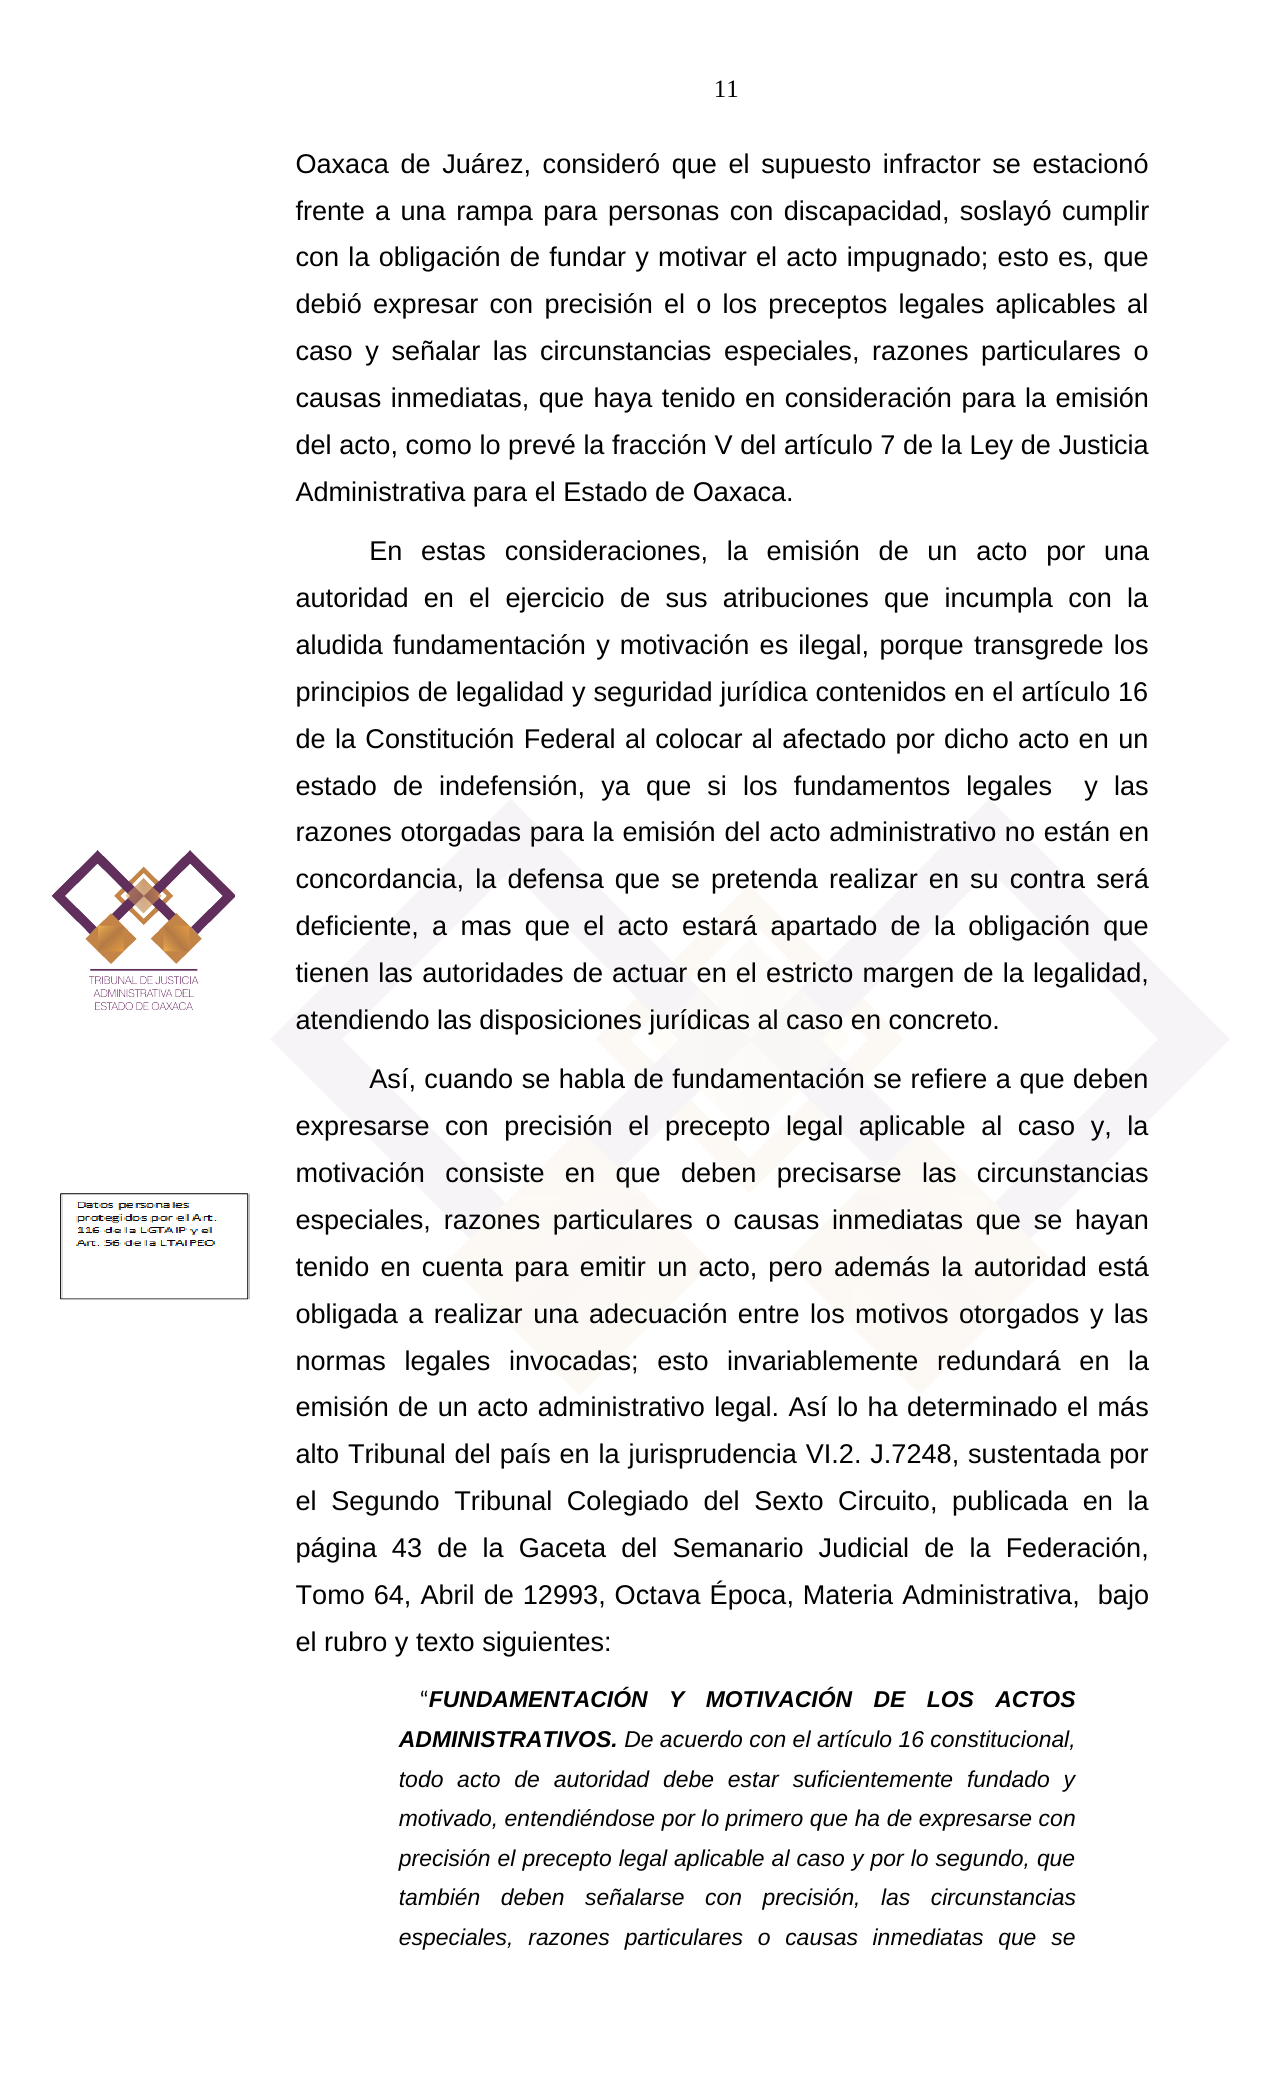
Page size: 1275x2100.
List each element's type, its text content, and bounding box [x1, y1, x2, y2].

text Así, cuando se habla de fundamentación se refiere a que deben expresarse con precisión el precepto legal aplicable al caso y, la motivación consiste en que deben precisarse las circunstancias especiales, razones particulares o causas inmediatas que se hayan tenido en cuenta para emitir un acto, pero además la autoridad está obligada a realizar una adecuación entre los motivos otorgados y las normas legales invocadas; esto invariablemente redundará en la emisión de un acto administrativo legal. Así lo ha determinado el más alto Tribunal del país en la jurisprudencia VI.2. J.7248, sustentada por el Segundo Tribunal Colegiado del Sexto Circuito, publicada en la página 43 de la Gaceta del Semanario Judicial de la Federación, Tomo 64, Abril de 12993, Octava Época, Materia Administrativa, bajo el rubro y texto siguientes: [295, 1063, 1150, 1657]
picture [60, 1193, 252, 1300]
picture [51, 850, 235, 1010]
picture [270, 798, 1230, 1396]
text En estas consideraciones, la emisión de un acto por una autoridad en el ejercicio de sus atribuciones que incumpla con la aludida fundamentación y motivación es ilegal, porque transgrede los principios de legalidad y seguridad jurídica contenidos en el artículo 16 de la Constitución Federal al colocar al afectado por dicho acto en un estado de indefensión, ya que si los fundamentos legales y las razones otorgadas para la emisión del acto administrativo no están en concordancia, la defensa que se pretenda realizar en su contra será deficiente, a mas que el acto estará apartado de la obligación que tienen las autoridades de actuar en el estricto margen de la legalidad, atendiendo las disposiciones jurídicas al caso en concreto. [295, 535, 1150, 1035]
